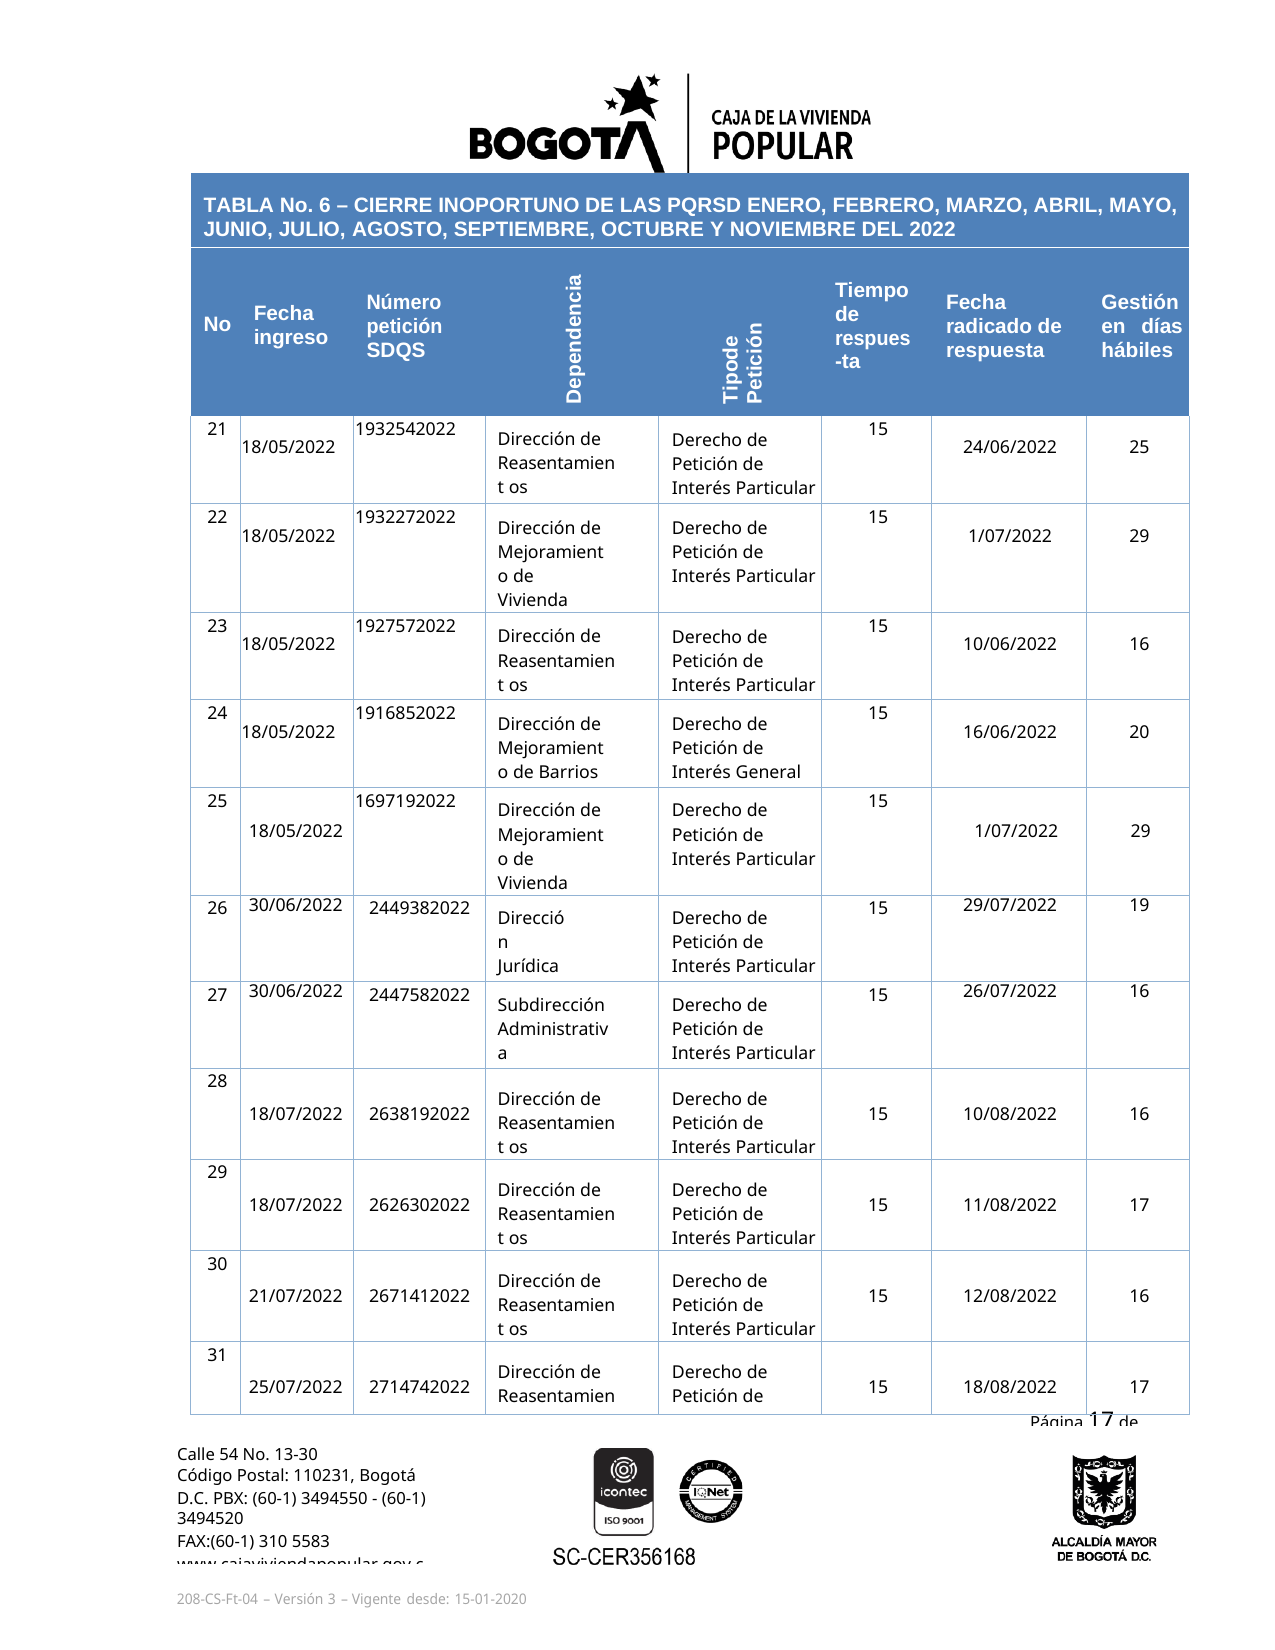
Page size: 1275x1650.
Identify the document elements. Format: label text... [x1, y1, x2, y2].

table_cell Dirección de Mejoramiento de Vivienda [486, 504, 658, 612]
table_cell 18/05/2022 [241, 613, 353, 699]
table_cell 17 [1087, 1160, 1189, 1250]
table_cell 30/06/2022 [241, 982, 353, 1067]
table_cell 15 [822, 700, 931, 787]
table_cell Derecho de Petición de Interés Particular [659, 982, 821, 1067]
table_cell 15 [822, 1342, 931, 1413]
table_cell 2671412022 [354, 1251, 485, 1341]
table_cell 18/05/2022 [241, 416, 353, 503]
table_cell Derecho de Petición de Interés Particular [659, 416, 821, 503]
table_cell 23 [191, 613, 240, 699]
table_cell 15 [822, 504, 931, 612]
picture [1052, 1455, 1157, 1561]
picture [469, 73, 871, 173]
table_cell 10/08/2022 [932, 1069, 1086, 1158]
table_cell 18/07/2022 [241, 1160, 353, 1250]
table_cell 19 [1087, 896, 1189, 981]
table_cell Tipo de Petición [659, 248, 821, 416]
table_cell Derecho de Petición de Interés Particular [659, 896, 821, 981]
table_cell 22 [191, 504, 240, 612]
table_cell Fecha radicado de respuesta [931, 248, 1086, 416]
table_cell Derecho de Petición de Interés Particular [659, 788, 821, 894]
table_cell 29 [191, 1160, 240, 1250]
table_cell 1932272022 [354, 504, 485, 612]
table_cell 15 [822, 416, 931, 503]
table_cell Número petición SDQS [354, 248, 485, 416]
table_cell 15 [822, 1160, 931, 1250]
table_cell Dirección de Reasentamient os [486, 1342, 658, 1413]
table_cell Derecho de Petición de Interés General [659, 700, 821, 787]
table_cell 21 [191, 416, 240, 503]
table_cell 1697192022 [354, 788, 485, 894]
table_cell Dependencia [485, 248, 659, 416]
table_cell Dirección de Reasentamient os [486, 1069, 658, 1158]
table_cell 16 [1087, 613, 1189, 699]
table_cell Derecho de Petición de Interés Particular [659, 1342, 821, 1413]
table_cell 15 [822, 1069, 931, 1158]
table_cell 24/06/2022 [932, 416, 1086, 503]
table_cell 26/07/2022 [932, 982, 1086, 1067]
table_cell Fecha ingreso [241, 248, 354, 416]
table_cell 10/06/2022 [932, 613, 1086, 699]
table_cell Dirección de Reasentamient os [486, 416, 658, 503]
table_cell 2449382022 [354, 896, 485, 981]
table_cell 18/08/2022 [932, 1342, 1086, 1413]
table_cell 1927572022 [354, 613, 485, 699]
table_cell 15 [822, 982, 931, 1067]
table_cell 11/08/2022 [932, 1160, 1086, 1250]
table_cell Derecho de Petición de Interés Particular [659, 1160, 821, 1250]
table_cell Tiempo de respues -ta [821, 248, 931, 416]
table_cell 25 [191, 788, 240, 894]
table_cell Subdirección Administrativa [486, 982, 658, 1067]
table_cell 16 [1087, 982, 1189, 1067]
table_cell 17 [1087, 1342, 1189, 1413]
table_cell 27 [191, 982, 240, 1067]
table_cell Derecho de Petición de Interés Particular [659, 1069, 821, 1158]
table_cell 15 [822, 788, 931, 894]
table_cell 1/07/2022 [932, 788, 1086, 894]
table_cell 15 [822, 896, 931, 981]
table_cell Dirección de Reasentamient os [486, 1160, 658, 1250]
table_cell Derecho de Petición de Interés Particular [659, 504, 821, 612]
picture [553, 1448, 743, 1565]
table_cell 1/07/2022 [932, 504, 1086, 612]
table_cell 18/05/2022 [241, 788, 353, 894]
table_cell 29 [1087, 788, 1189, 894]
table_cell 1916852022 [354, 700, 485, 787]
table_cell 24 [191, 700, 240, 787]
table_cell 16 [1087, 1251, 1189, 1341]
table_cell 31 [191, 1342, 240, 1413]
table_cell 30/06/2022 [241, 896, 353, 981]
table_cell 25 [1087, 416, 1189, 503]
table_cell Dirección de Mejoramiento de Vivienda [486, 788, 658, 894]
table_cell 21/07/2022 [241, 1251, 353, 1341]
table_cell Dirección Jurídica [486, 896, 658, 981]
table_cell 15 [822, 1251, 931, 1341]
table_cell 2638192022 [354, 1069, 485, 1158]
table_cell 18/05/2022 [241, 700, 353, 787]
table_cell 18/05/2022 [241, 504, 353, 612]
table_cell 12/08/2022 [932, 1251, 1086, 1341]
table_cell Derecho de Petición de Interés Particular [659, 613, 821, 699]
table_cell 1932542022 [354, 416, 485, 503]
table_cell 25/07/2022 [241, 1342, 353, 1413]
table_cell 2447582022 [354, 982, 485, 1067]
table_cell 26 [191, 896, 240, 981]
table_header TABLA No. 6 – CIERRE INOPORTUNO DE LAS PQRSD ENERO, FEBRERO, MARZO, ABRIL, MAYO, JUNIO, JULIO, AGOSTO, SEPTIEMBRE, OCTUBRE Y NOVIEMBRE DEL 2022 [191, 173, 1189, 247]
table_cell Dirección de Reasentamient os [486, 613, 658, 699]
table_cell 20 [1087, 700, 1189, 787]
table_cell 29 [1087, 504, 1189, 612]
table_cell 16 [1087, 1069, 1189, 1158]
table_cell 15 [822, 613, 931, 699]
table_cell 30 [191, 1251, 240, 1341]
table_cell Dirección de Mejoramiento de Barrios [486, 700, 658, 787]
table_cell 2714742022 [354, 1342, 485, 1413]
table_cell 18/07/2022 [241, 1069, 353, 1158]
table_cell No [191, 248, 241, 416]
table_cell Gestión en días hábiles [1086, 248, 1189, 416]
table_cell Dirección de Reasentamient os [486, 1251, 658, 1341]
table_cell 29/07/2022 [932, 896, 1086, 981]
table_cell 2626302022 [354, 1160, 485, 1250]
table_cell Derecho de Petición de Interés Particular [659, 1251, 821, 1341]
table_cell 16/06/2022 [932, 700, 1086, 787]
table_cell 28 [191, 1069, 240, 1158]
